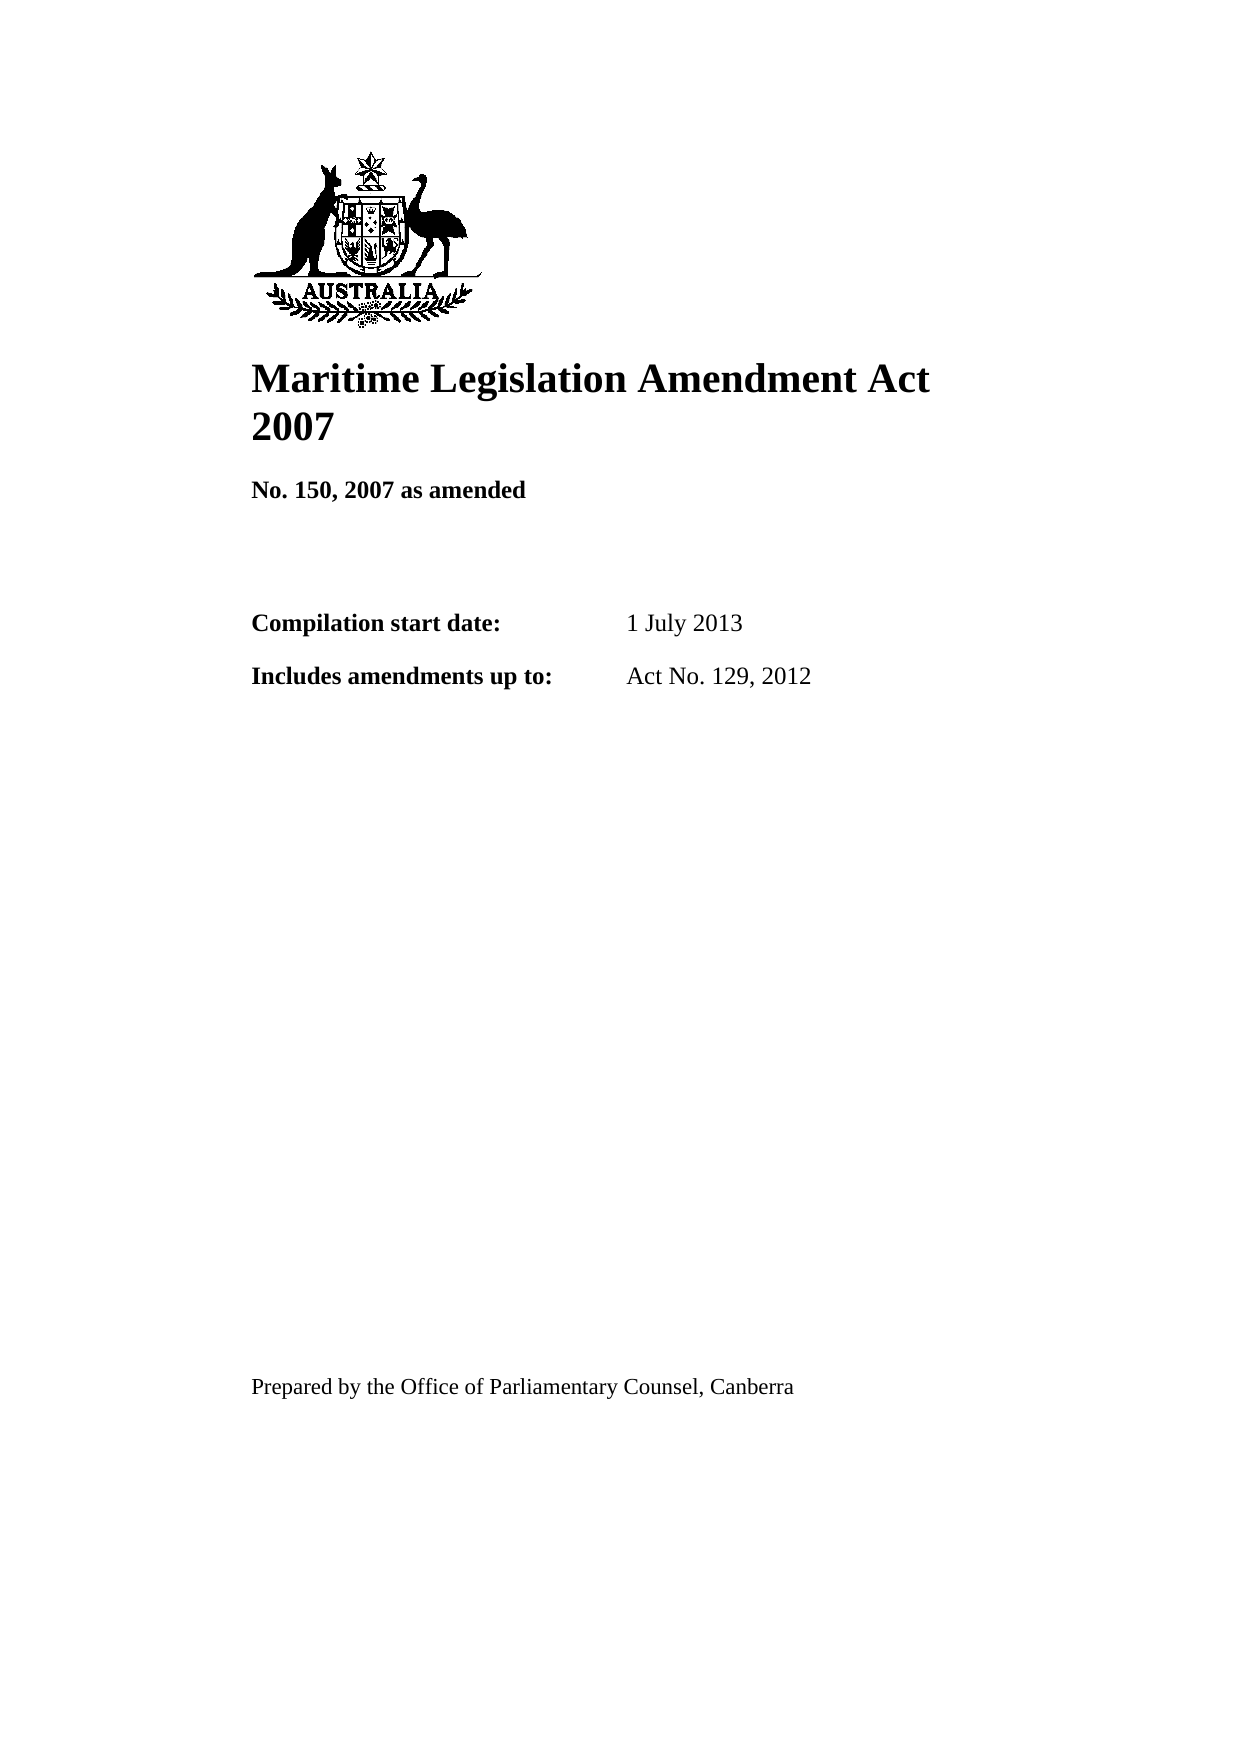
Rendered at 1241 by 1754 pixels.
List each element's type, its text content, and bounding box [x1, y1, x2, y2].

text Maritime Legislation Amendment Act 2007 [251, 354, 989, 450]
text Includes amendments up to: Act No. 129, 2012 [251, 661, 989, 690]
text No. 150, 2007 as amended [251, 475, 989, 503]
text Compilation start date: 1 July 2013 [251, 608, 989, 636]
